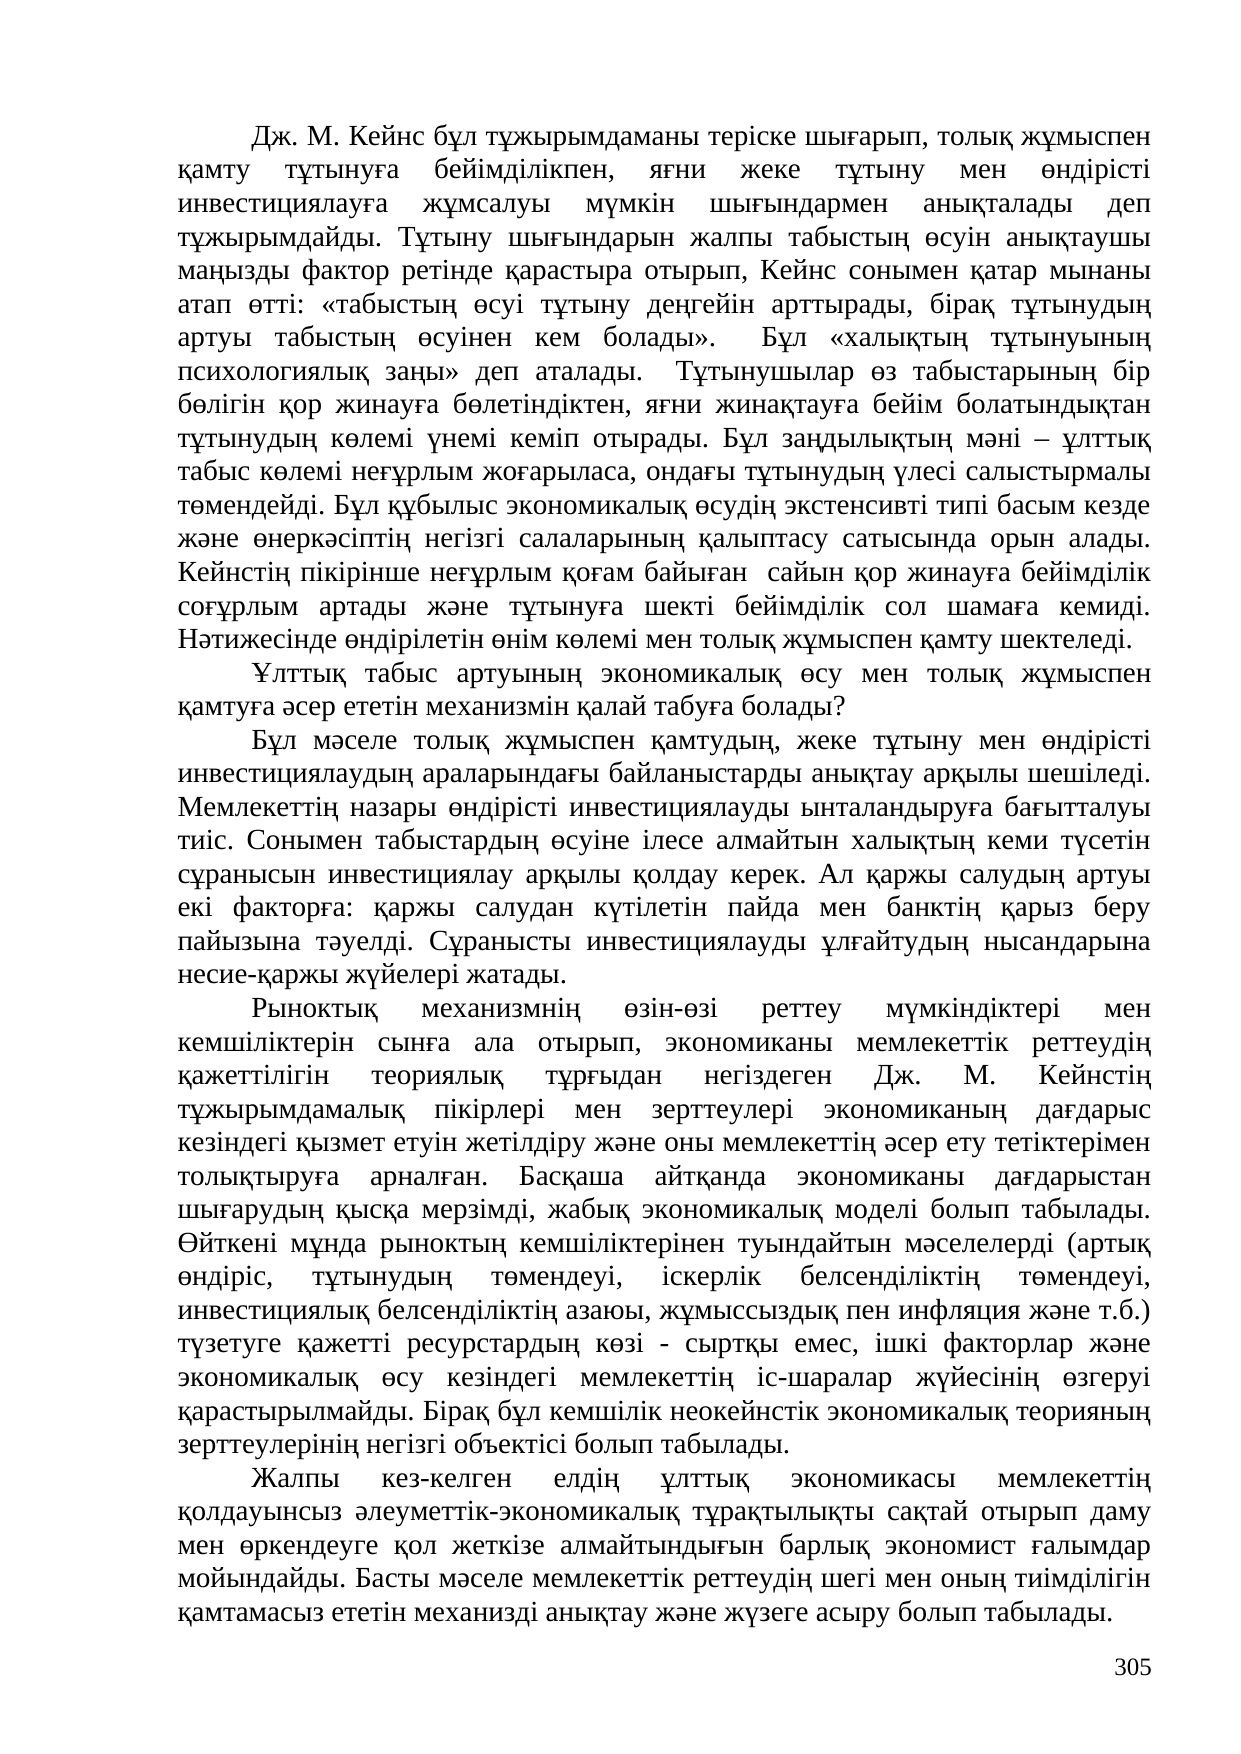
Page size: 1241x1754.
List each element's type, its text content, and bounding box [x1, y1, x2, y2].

text Дж. М. Кейнс бұл тұжырымдаманы теріске шығарып, толық жұмыспен қамту тұтынуға бейімділікпен, яғни жеке тұтыну мен өндірісті инвестициялауға жұмсалуы мүмкін шығындармен анықталады деп тұжырымдайды. Тұтыну шығындарын жалпы табыстың өсуін анықтаушы маңызды фактор ретінде қарастыра отырып, Кейнс сонымен қатар мынаны атап өтті: «табыстың өсуі тұтыну деңгейін арттырады, бірақ тұтынудың артуы табыстың өсуінен кем болады». Бұл «халықтың тұтынуының психологиялық заңы» деп аталады. Тұтынушылар өз табыстарының бір бөлігін қор жинауға бөлетіндіктен, яғни жинақтауға бейім болатындықтан тұтынудың көлемі үнемі кеміп отырады. Бұл заңдылықтың мәні – ұлттық табыс көлемі неғұрлым жоғарыласа, ондағы тұтынудың үлесі салыстырмалы төмендейді. Бұл құбылыс экономикалық өсудің экстенсивті типі басым кезде және өнеркәсіптің негізгі салаларының қалыптасу сатысында орын алады. Кейнстің пікірінше неғұрлым қоғам байыған сайын қор жинауға бейімділік соғұрлым артады және тұтынуға шекті бейімділік сол шамаға кемиді. Нәтижесінде өндірілетін өнім көлемі мен толық жұмыспен қамту шектеледі. [177, 118, 1152, 655]
text Бұл мәселе толық жұмыспен қамтудың, жеке тұтыну мен өндірісті инвестициялаудың араларындағы байланыстарды анықтау арқылы шешіледі. Мемлекеттің назары өндірісті инвестициялауды ынталандыруға бағытталуы тиіс. Сонымен табыстардың өсуіне ілесе алмайтын халықтың кеми түсетін сұранысын инвестициялау арқылы қолдау керек. Ал қаржы салудың артуы екі факторға: қаржы салудан күтілетін пайда мен банктің қарыз беру пайызына тәуелді. Сұранысты инвестициялауды ұлғайтудың нысандарына несие-қаржы жүйелері жатады. [177, 722, 1152, 990]
text Жалпы кез-келген елдің ұлттық экономикасы мемлекеттің қолдауынсыз әлеуметтік-экономикалық тұрақтылықты сақтай отырып даму мен өркендеуге қол жеткізе алмайтындығын барлық экономист ғалымдар мойындайды. Басты мәселе мемлекеттік реттеудің шегі мен оның тиімділігін қамтамасыз ететін механизді анықтау және жүзеге асыру болып табылады. [177, 1460, 1152, 1627]
text Ұлттық табыс артуының экономикалық өсу мен толық жұмыспен қамтуға әсер ететін механизмін қалай табуға болады? [177, 655, 1152, 722]
text Рыноктық механизмнің өзін-өзі реттеу мүмкіндіктері мен кемшіліктерін сынға ала отырып, экономиканы мемлекеттік реттеудің қажеттілігін теориялық тұрғыдан негіздеген Дж. М. Кейнстің тұжырымдамалық пікірлері мен зерттеулері экономиканың дағдарыс кезіндегі қызмет етуін жетілдіру және оны мемлекеттің әсер ету тетіктерімен толықтыруға арналған. Басқаша айтқанда экономиканы дағдарыстан шығарудың қысқа мерзімді, жабық экономикалық моделі болып табылады. Өйткені мұнда рыноктың кемшіліктерінен туындайтын мәселелерді (артық өндіріс, тұтынудың төмендеуі, іскерлік белсенділіктің төмендеуі, инвестициялық белсенділіктің азаюы, жұмыссыздық пен инфляция және т.б.) түзетуге қажетті ресурстардың көзі - сыртқы емес, ішкі факторлар және экономикалық өсу кезіндегі мемлекеттің іс-шаралар жүйесінің өзгеруі қарастырылмайды. Бірақ бұл кемшілік неокейнстік экономикалық теорияның зерттеулерінің негізгі объектісі болып табылады. [177, 990, 1152, 1460]
